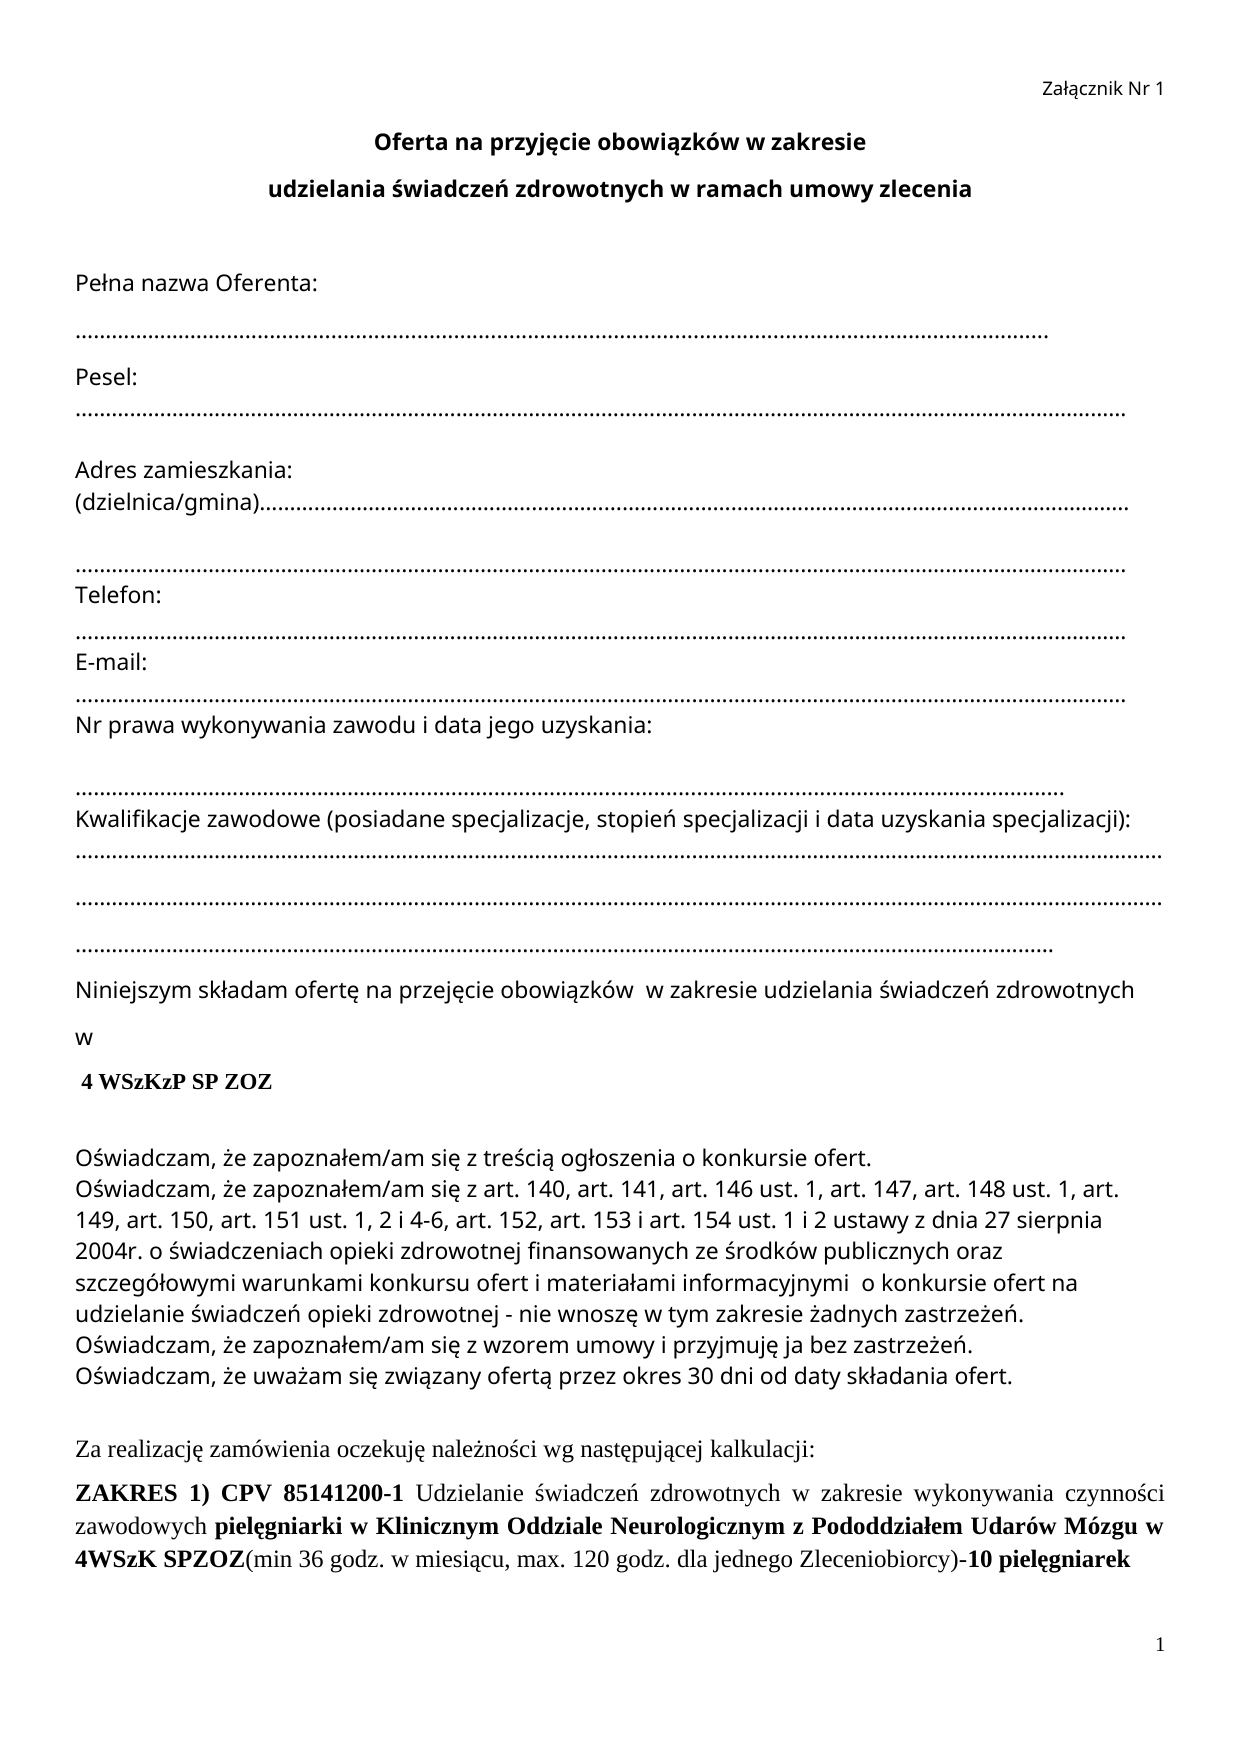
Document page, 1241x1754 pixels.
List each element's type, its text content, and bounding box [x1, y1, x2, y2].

text udzielania świadczeń zdrowotnych w ramach umowy zlecenia [75, 173, 1165, 204]
text Oświadczam, że uważam się związany ofertą przez okres 30 dni od daty składania ofert. [75, 1360, 1165, 1391]
text ………………………………………………………………………………………………………………………………………………………… [75, 548, 1165, 579]
text Oświadczam, że zapoznałem/am się z wzorem umowy i przyjmuję ja bez zastrzeżeń. [75, 1329, 1165, 1360]
text ………………………………………………………………………………………………………………………………………………………… [75, 615, 1165, 646]
text Pełna nazwa Oferenta: [75, 267, 1165, 298]
text Nr prawa wykonywania zawodu i data jego uzyskania: [75, 709, 1165, 740]
text Oświadczam, że zapoznałem/am się z art. 140, art. 141, art. 146 ust. 1, art. 147, art. 148 ust. 1, art. 149, art. 150, art. 151 ust. 1, 2 i 4-6, art. 152, art. 153 i art. 154 ust. 1 i 2 ustawy z dnia 27 sierpnia 2004r. o świadczeniach opieki zdrowotnej finansowanych ze środków publicznych oraz szczegółowymi warunkami konkursu ofert i materiałami informacyjnymi o konkursie ofert na udzielanie świadczeń opieki zdrowotnej - nie wnoszę w tym zakresie żadnych zastrzeżeń. [75, 1173, 1165, 1329]
text ………………………………………………………………………………………………………………………………………………………… [75, 678, 1165, 709]
text (dzielnica/gmina)……………………………………………………………………………………………………………………………… [75, 485, 1165, 517]
text ……………………....................................................................................................................................... [75, 313, 1165, 345]
text ………………………………………………………………………………………………………………………………………………………… [75, 392, 1165, 423]
text Telefon: [75, 579, 1165, 610]
text Oświadczam, że zapoznałem/am się z treścią ogłoszenia o konkursie ofert. [75, 1141, 1165, 1173]
text Kwalifikacje zawodowe (posiadane specjalizacje, stopień specjalizacji i data uzyskania specjalizacji): [75, 803, 1165, 834]
text Adres zamieszkania: [75, 454, 1165, 485]
text Pesel: [75, 360, 1165, 392]
text 4 WSzKzP SP ZOZ [75, 1068, 1165, 1094]
text Za realizację zamówienia oczekuję należności wg następującej kalkulacji: [75, 1434, 1165, 1463]
text ……………………………………………………………………………………………………………………………………………………………………………………………………………………………………………………………………………………………………………………………………………………………………………………………………………………………………………………………………………… [75, 834, 1165, 959]
text E-mail: [75, 646, 1165, 678]
text Niniejszym składam ofertę na przejęcie obowiązków w zakresie udzielania świadczeń zdrowotnych w [75, 974, 1165, 1053]
text Załącznik Nr 1 [960, 75, 1165, 126]
text ……………………………………………............................................................................................................... [75, 771, 1165, 803]
text ZAKRES 1) CPV 85141200-1 Udzielanie świadczeń zdrowotnych w zakresie wykonywania czynności zawodowych pielęgniarki w Klinicznym Oddziale Neurologicznym z Pododdziałem Udarów Mózgu w 4WSzK SPZOZ(min 36 godz. w miesiącu, max. 120 godz. dla jednego Zleceniobiorcy)-10 pielęgniarek [75, 1478, 1165, 1572]
text Oferta na przyjęcie obowiązków w zakresie [75, 126, 1165, 157]
